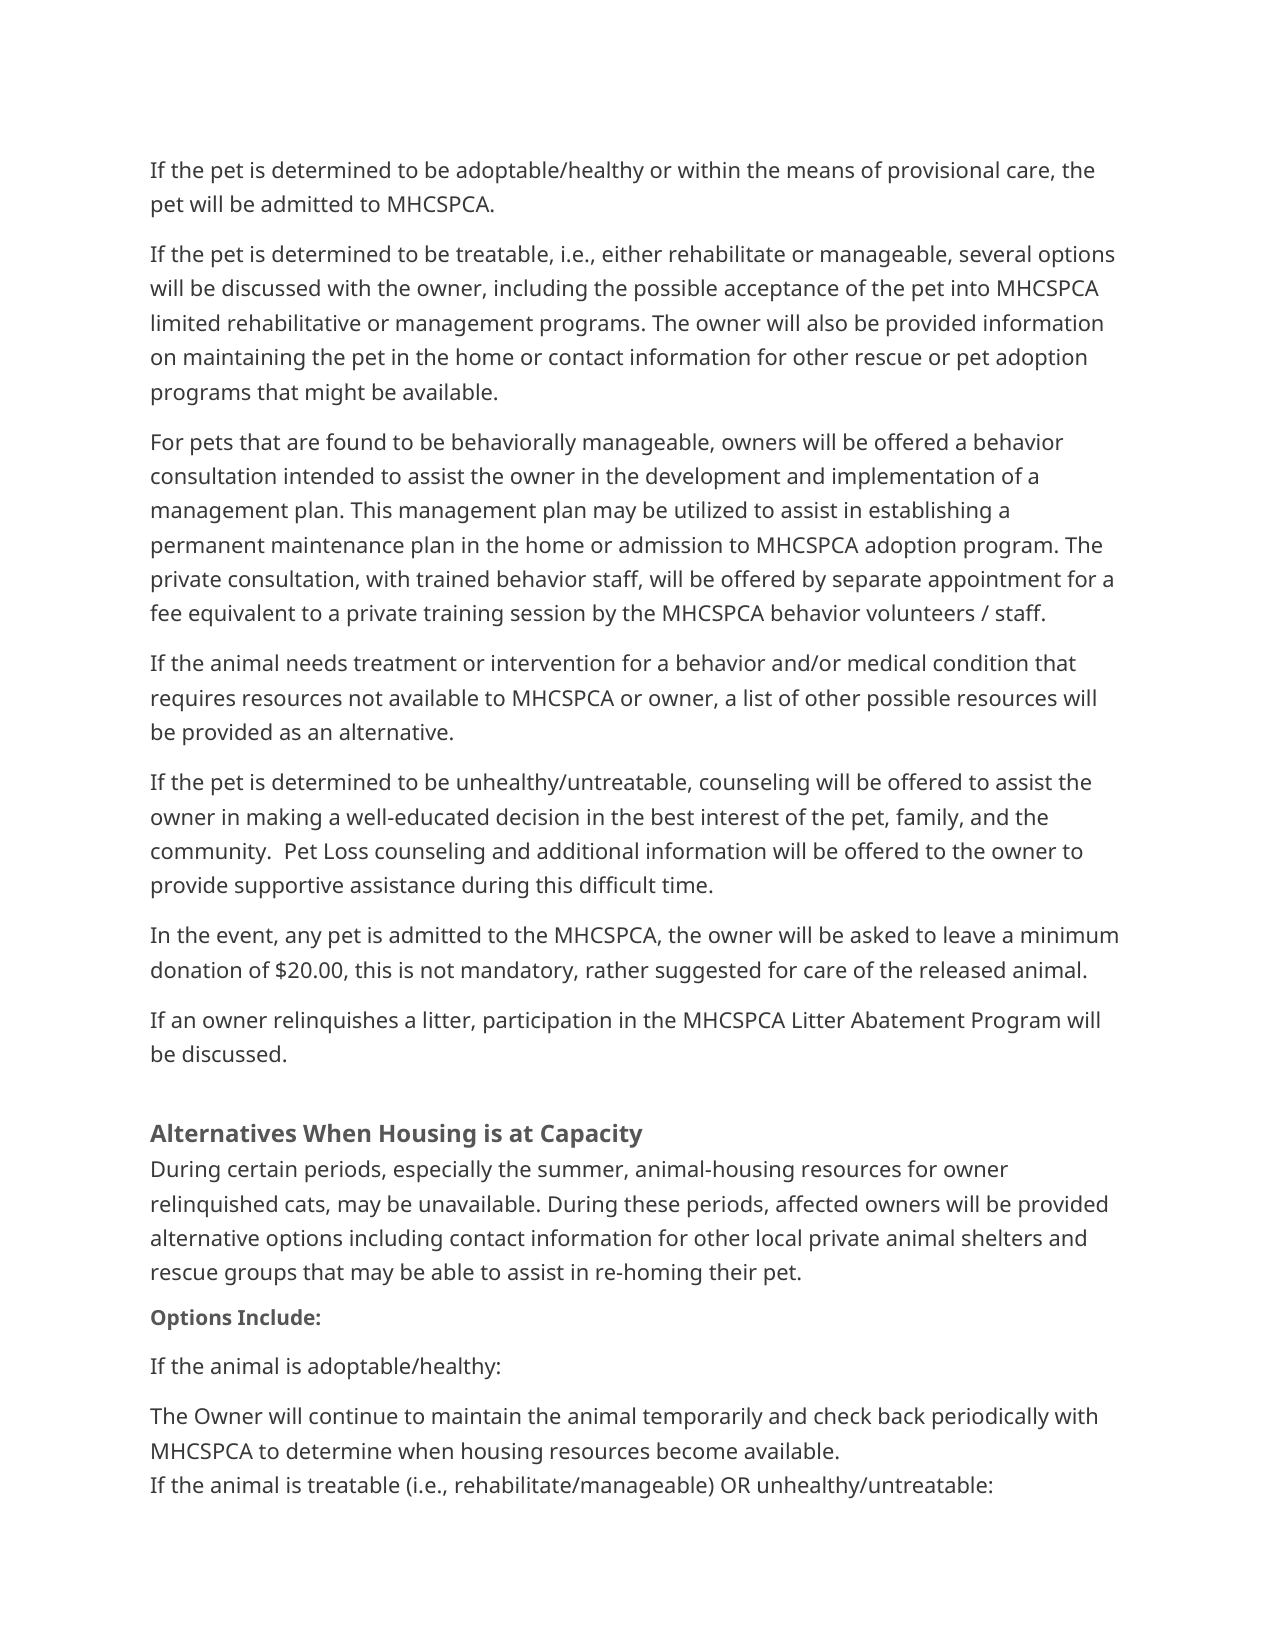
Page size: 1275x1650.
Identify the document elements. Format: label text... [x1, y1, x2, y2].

text If the pet is determined to be unhealthy/untreatable, counseling will be offered to assist the owner in making a well-educated decision in the best interest of the pet, family, and the community. Pet Loss counseling and additional information will be offered to the owner to provide supportive assistance during this difficult time. [150, 762, 1125, 900]
text If the animal is adoptable/healthy: [150, 1347, 1125, 1381]
text For pets that are found to be behaviorally manageable, owners will be offered a behavior consultation intended to assist the owner in the development and implementation of a management plan. This management plan may be utilized to assist in establishing a permanent maintenance plan in the home or admission to MHCSPCA adoption program. The private consultation, with trained behavior staff, will be offered by separate appointment for a fee equivalent to a private training session by the MHCSPCA behavior volunteers / staff. [150, 422, 1125, 628]
text In the event, any pet is admitted to the MHCSPCA, the owner will be asked to leave a minimum donation of $20.00, this is not mandatory, rather suggested for care of the released animal. [150, 916, 1125, 984]
text During certain periods, especially the summer, animal-housing resources for owner relinquished cats, may be unavailable. During these periods, affected owners will be provided alternative options including contact information for other local private animal shelters and rescue groups that may be able to assist in re-homing their pet. [150, 1149, 1125, 1287]
text If an owner relinquishes a litter, participation in the MHCSPCA Litter Abatement Program will be discussed. [150, 1000, 1125, 1069]
text If the pet is determined to be treatable, i.e., either rehabilitate or manageable, several options will be discussed with the owner, including the possible acceptance of the pet into MHCSPCA limited rehabilitative or management programs. The owner will also be provided information on maintaining the pet in the home or contact information for other rescue or pet adoption programs that might be available. [150, 234, 1125, 406]
text Options Include: [150, 1303, 1125, 1331]
text The Owner will continue to maintain the animal temporarily and check back periodically with MHCSPCA to determine when housing resources become available. If the animal is treatable (i.e., rehabilitate/manageable) OR unhealthy/untreatable: [150, 1397, 1125, 1500]
text If the animal needs treatment or intervention for a behavior and/or medical condition that requires resources not available to MHCSPCA or owner, a list of other possible resources will be provided as an alternative. [150, 644, 1125, 747]
text Alternatives When Housing is at Capacity [150, 1084, 1125, 1149]
text If the pet is determined to be adoptable/healthy or within the means of provisional care, the pet will be admitted to MHCSPCA. [150, 150, 1125, 219]
